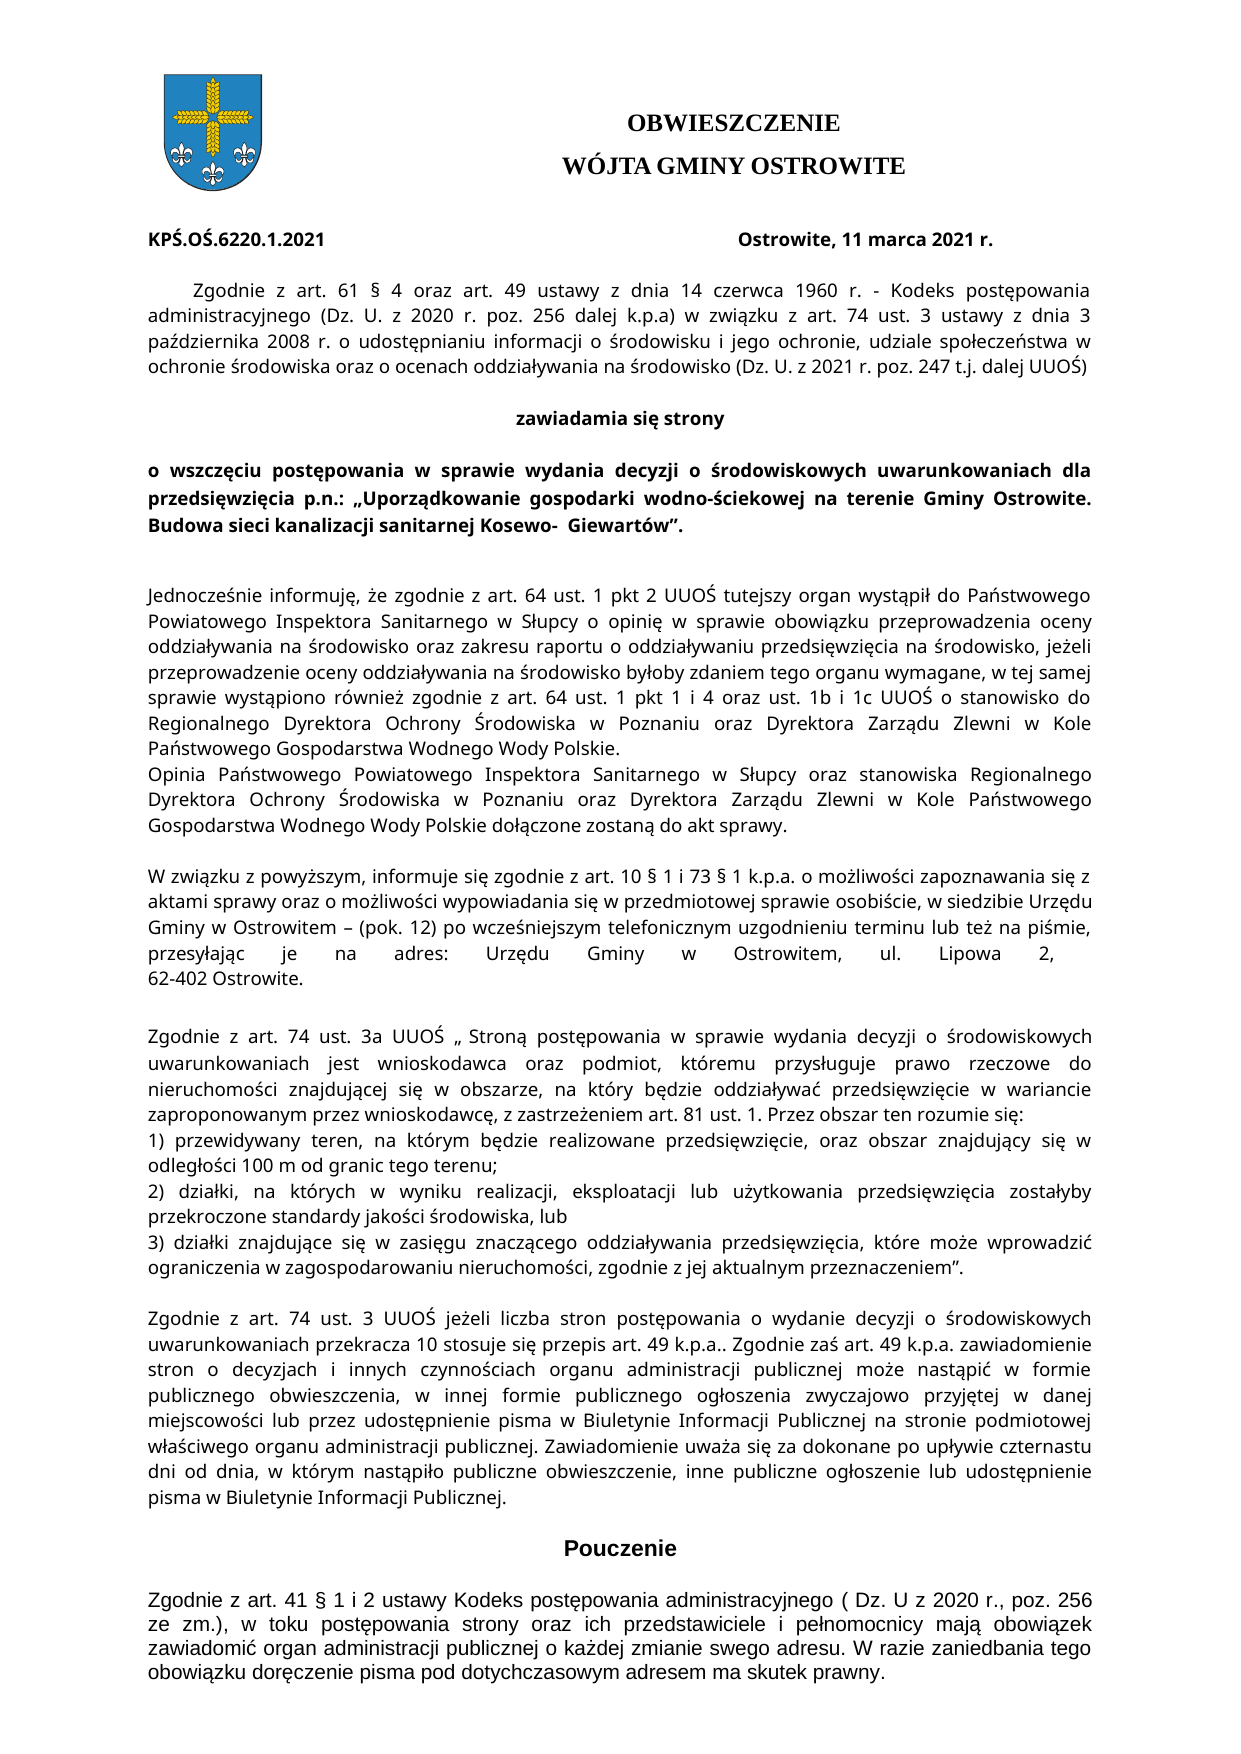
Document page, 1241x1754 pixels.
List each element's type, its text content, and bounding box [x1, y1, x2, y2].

text Jednocześnie informuję, że zgodnie z art. 64 ust. 1 pkt 2 UUOŚ tutejszy organ wystąpił do Państwowego Powiatowego Inspektora Sanitarnego w Słupcy o opinię w sprawie obowiązku przeprowadzenia oceny oddziaływania na środowisko oraz zakresu raportu o oddziaływaniu przedsięwzięcia na środowisko, jeżeli przeprowadzenie oceny oddziaływania na środowisko byłoby zdaniem tego organu wymagane, w tej samej sprawie wystąpiono również zgodnie z art. 64 ust. 1 pkt 1 i 4 oraz ust. 1b i 1c UUOŚ o stanowisko do Regionalnego Dyrektora Ochrony Środowiska w Poznaniu oraz Dyrektora Zarządu Zlewni w Kole Państwowego Gospodarstwa Wodnego Wody Polskie. [148, 582, 1093, 761]
text Opinia Państwowego Powiatowego Inspektora Sanitarnego w Słupcy oraz stanowiska Regionalnego Dyrektora Ochrony Środowiska w Poznaniu oraz Dyrektora Zarządu Zlewni w Kole Państwowego Gospodarstwa Wodnego Wody Polskie dołączone zostaną do akt sprawy. [148, 761, 1093, 838]
text 3) działki znajdujące się w zasięgu znaczącego oddziaływania przedsięwzięcia, które może wprowadzić ograniczenia w zagospodarowaniu nieruchomości, zgodnie z jej aktualnym przeznaczeniem”. [148, 1229, 1093, 1280]
text Zgodnie z art. 74 ust. 3a UUOŚ „ Stroną postępowania w sprawie wydania decyzji o środowiskowych uwarunkowaniach jest wnioskodawca oraz podmiot, któremu przysługuje prawo rzeczowe do nieruchomości znajdującej się w obszarze, na który będzie oddziaływać przedsięwzięcie w wariancie zaproponowanym przez wnioskodawcę, z zastrzeżeniem art. 81 ust. 1. Przez obszar ten rozumie się: [148, 1016, 1093, 1127]
text Zgodnie z art. 41 § 1 i 2 ustawy Kodeks postępowania administracyjnego ( Dz. U z 2020 r., poz. 256 ze zm.), w toku postępowania strony oraz ich przedstawiciele i pełnomocnicy mają obowiązek zawiadomić organ administracji publicznej o każdej zmianie swego adresu. W razie zaniedbania tego obowiązku doręczenie pisma pod dotychczasowym adresem ma skutek prawny. [148, 1588, 1093, 1684]
text Zgodnie z art. 74 ust. 3 UUOŚ jeżeli liczba stron postępowania o wydanie decyzji o środowiskowych uwarunkowaniach przekracza 10 stosuje się przepis art. 49 k.p.a.. Zgodnie zaś art. 49 k.p.a. zawiadomienie stron o decyzjach i innych czynnościach organu administracji publicznej może nastąpić w formie publicznego obwieszczenia, w innej formie publicznego ogłoszenia zwyczajowo przyjętej w danej miejscowości lub przez udostępnienie pisma w Biuletynie Informacji Publicznej na stronie podmiotowej właściwego organu administracji publicznej. Zawiadomienie uważa się za dokonane po upływie czternastu dni od dnia, w którym nastąpiło publiczne obwieszczenie, inne publiczne ogłoszenie lub udostępnienie pisma w Biuletynie Informacji Publicznej. [148, 1306, 1093, 1510]
text Zgodnie z art. 61 § 4 oraz art. 49 ustawy z dnia 14 czerwca 1960 r. - Kodeks postępowania administracyjnego (Dz. U. z 2020 r. poz. 256 dalej k.p.a) w związku z art. 74 ust. 3 ustawy z dnia 3 października 2008 r. o udostępnianiu informacji o środowisku i jego ochronie, udziale społeczeństwa w ochronie środowiska oraz o ocenach oddziaływania na środowisko (Dz. U. z 2021 r. poz. 247 t.j. dalej UUOŚ) [148, 277, 1093, 379]
text 2) działki, na których w wyniku realizacji, eksploatacji lub użytkowania przedsięwzięcia zostałyby przekroczone standardy jakości środowiska, lub [148, 1178, 1093, 1229]
text KPŚ.OŚ.6220.1.2021 Ostrowite, 11 marca 2021 r. [148, 226, 1093, 252]
text Pouczenie [148, 1535, 1093, 1562]
text o wszczęciu postępowania w sprawie wydania decyzji o środowiskowych uwarunkowaniach dla przedsięwzięcia p.n.: „Uporządkowanie gospodarki wodno-ściekowej na terenie Gminy Ostrowite. Budowa sieci kanalizacji sanitarnej Kosewo- Giewartów”. [148, 430, 1093, 538]
table_header [148, 59, 316, 226]
text zawiadamia się strony [148, 379, 1093, 430]
text W związku z powyższym, informuje się zgodnie z art. 10 § 1 i 73 § 1 k.p.a. o możliwości zapoznawania się z aktami sprawy oraz o możliwości wypowiadania się w przedmiotowej sprawie osobiście, w siedzibie Urzędu Gminy w Ostrowitem – (pok. 12) po wcześniejszym telefonicznym uzgodnieniu terminu lub też na piśmie, przesyłając je na adres: Urzędu Gminy w Ostrowitem, ul. Lipowa 2, 62-402 Ostrowite. [148, 863, 1093, 991]
table_header OBWIESZCZENIE WÓJTA GMINY OSTROWITE [316, 59, 1151, 226]
text 1) przewidywany teren, na którym będzie realizowane przedsięwzięcie, oraz obszar znajdujący się w odległości 100 m od granic tego terenu; [148, 1127, 1093, 1178]
